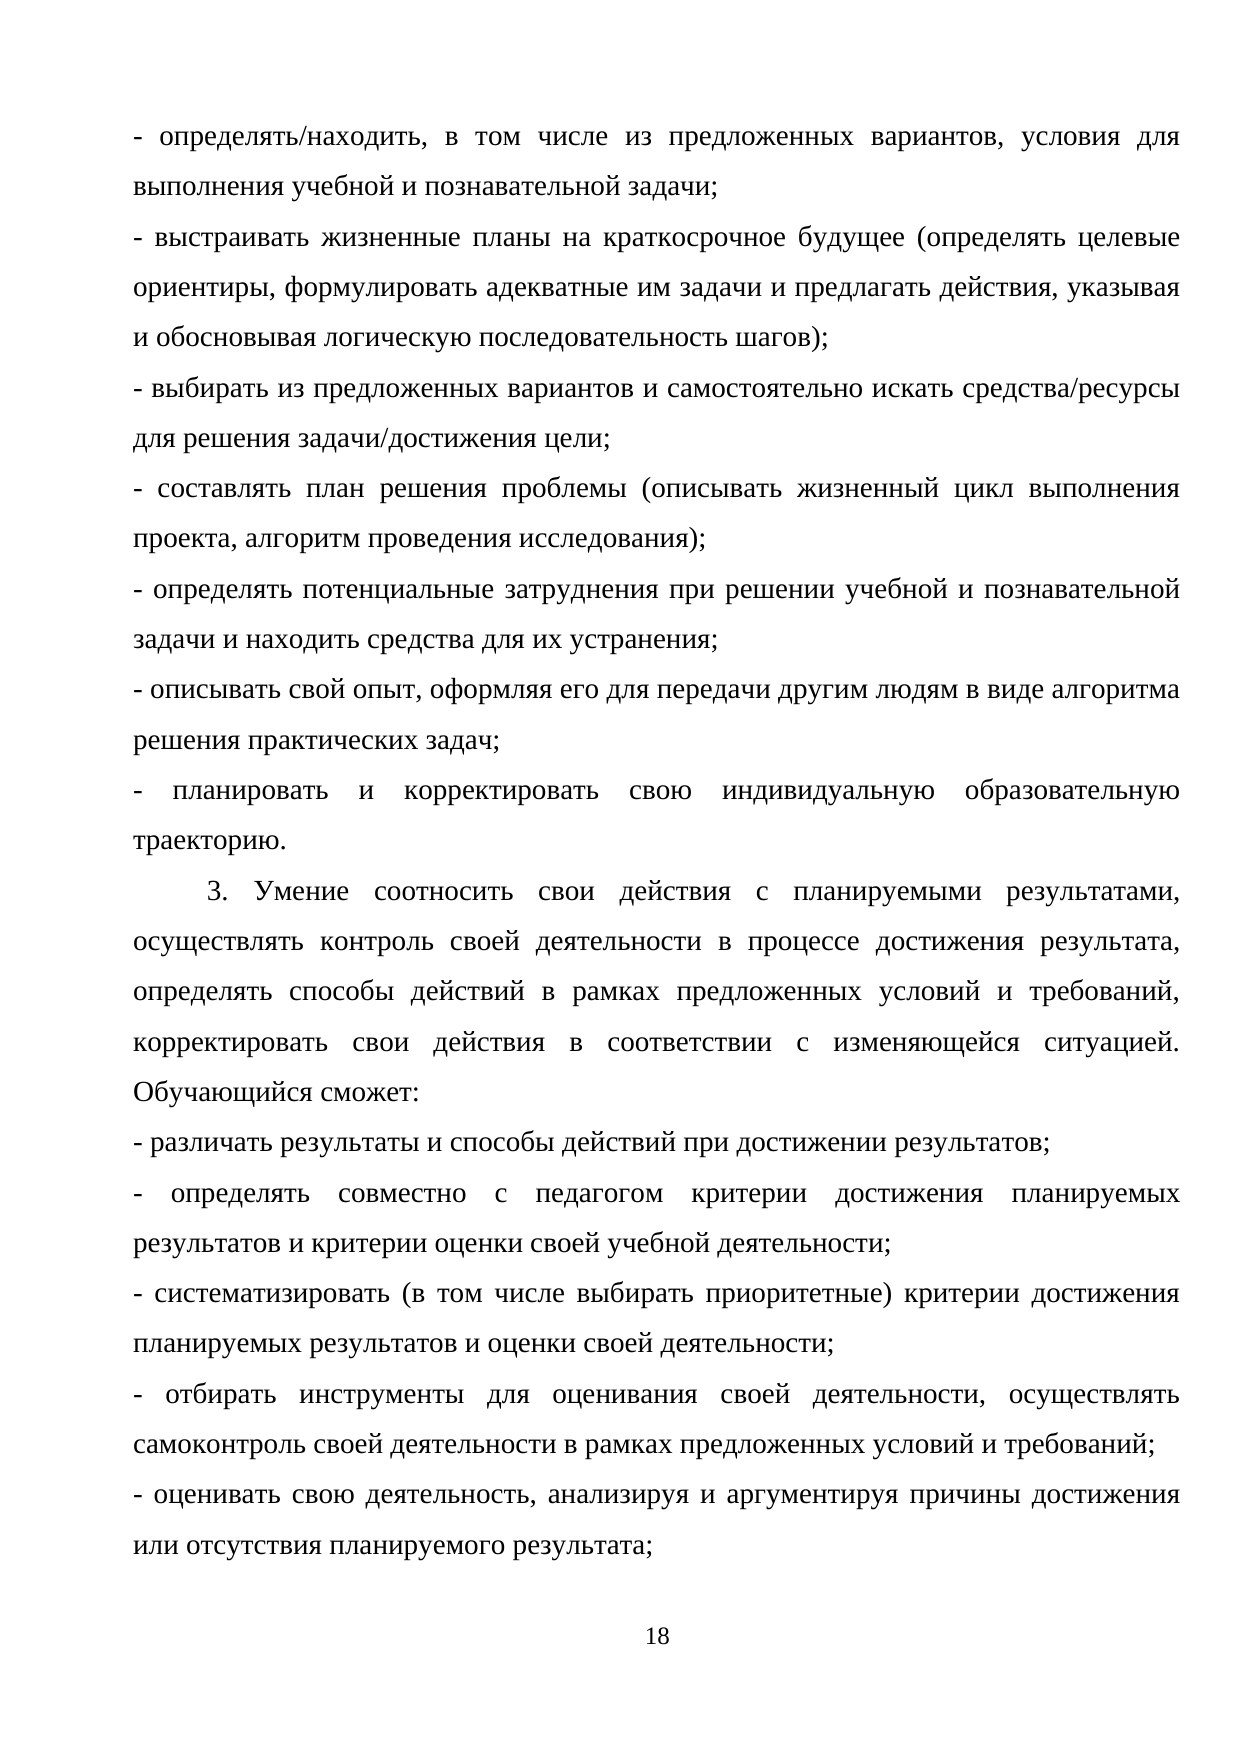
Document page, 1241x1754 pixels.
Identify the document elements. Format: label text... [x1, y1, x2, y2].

text - планировать и корректировать свою индивидуальную образовательную траекторию. [133, 772, 1181, 856]
text - определять совместно с педагогом критерии достижения планируемых результатов и критерии оценки своей учебной деятельности; [133, 1175, 1181, 1258]
text - определять потенциальные затруднения при решении учебной и познавательной задачи и находить средства для их устранения; [133, 571, 1181, 655]
text - выстраивать жизненные планы на краткосрочное будущее (определять целевые ориентиры, формулировать адекватные им задачи и предлагать действия, указывая и обосновывая логическую последовательность шагов); [133, 219, 1181, 353]
text 3. Умение соотносить свои действия с планируемыми результатами, осуществлять контроль своей деятельности в процессе достижения результата, определять способы действий в рамках предложенных условий и требований, корректировать свои действия в соответствии с изменяющейся ситуацией. Обучающийся сможет: [133, 873, 1181, 1108]
text - составлять план решения проблемы (описывать жизненный цикл выполнения проекта, алгоритм проведения исследования); [133, 470, 1181, 554]
text - оценивать свою деятельность, анализируя и аргументируя причины достижения или отсутствия планируемого результата; [133, 1477, 1181, 1560]
text - выбирать из предложенных вариантов и самостоятельно искать средства/ресурсы для решения задачи/достижения цели; [133, 370, 1181, 453]
text - определять/находить, в том числе из предложенных вариантов, условия для выполнения учебной и познавательной задачи; [133, 118, 1181, 202]
text - описывать свой опыт, оформляя его для передачи другим людям в виде алгоритма решения практических задач; [133, 672, 1181, 755]
text - различать результаты и способы действий при достижении результатов; [133, 1124, 1181, 1158]
text - систематизировать (в том числе выбирать приоритетные) критерии достижения планируемых результатов и оценки своей деятельности; [133, 1275, 1181, 1359]
text - отбирать инструменты для оценивания своей деятельности, осуществлять самоконтроль своей деятельности в рамках предложенных условий и требований; [133, 1376, 1181, 1460]
